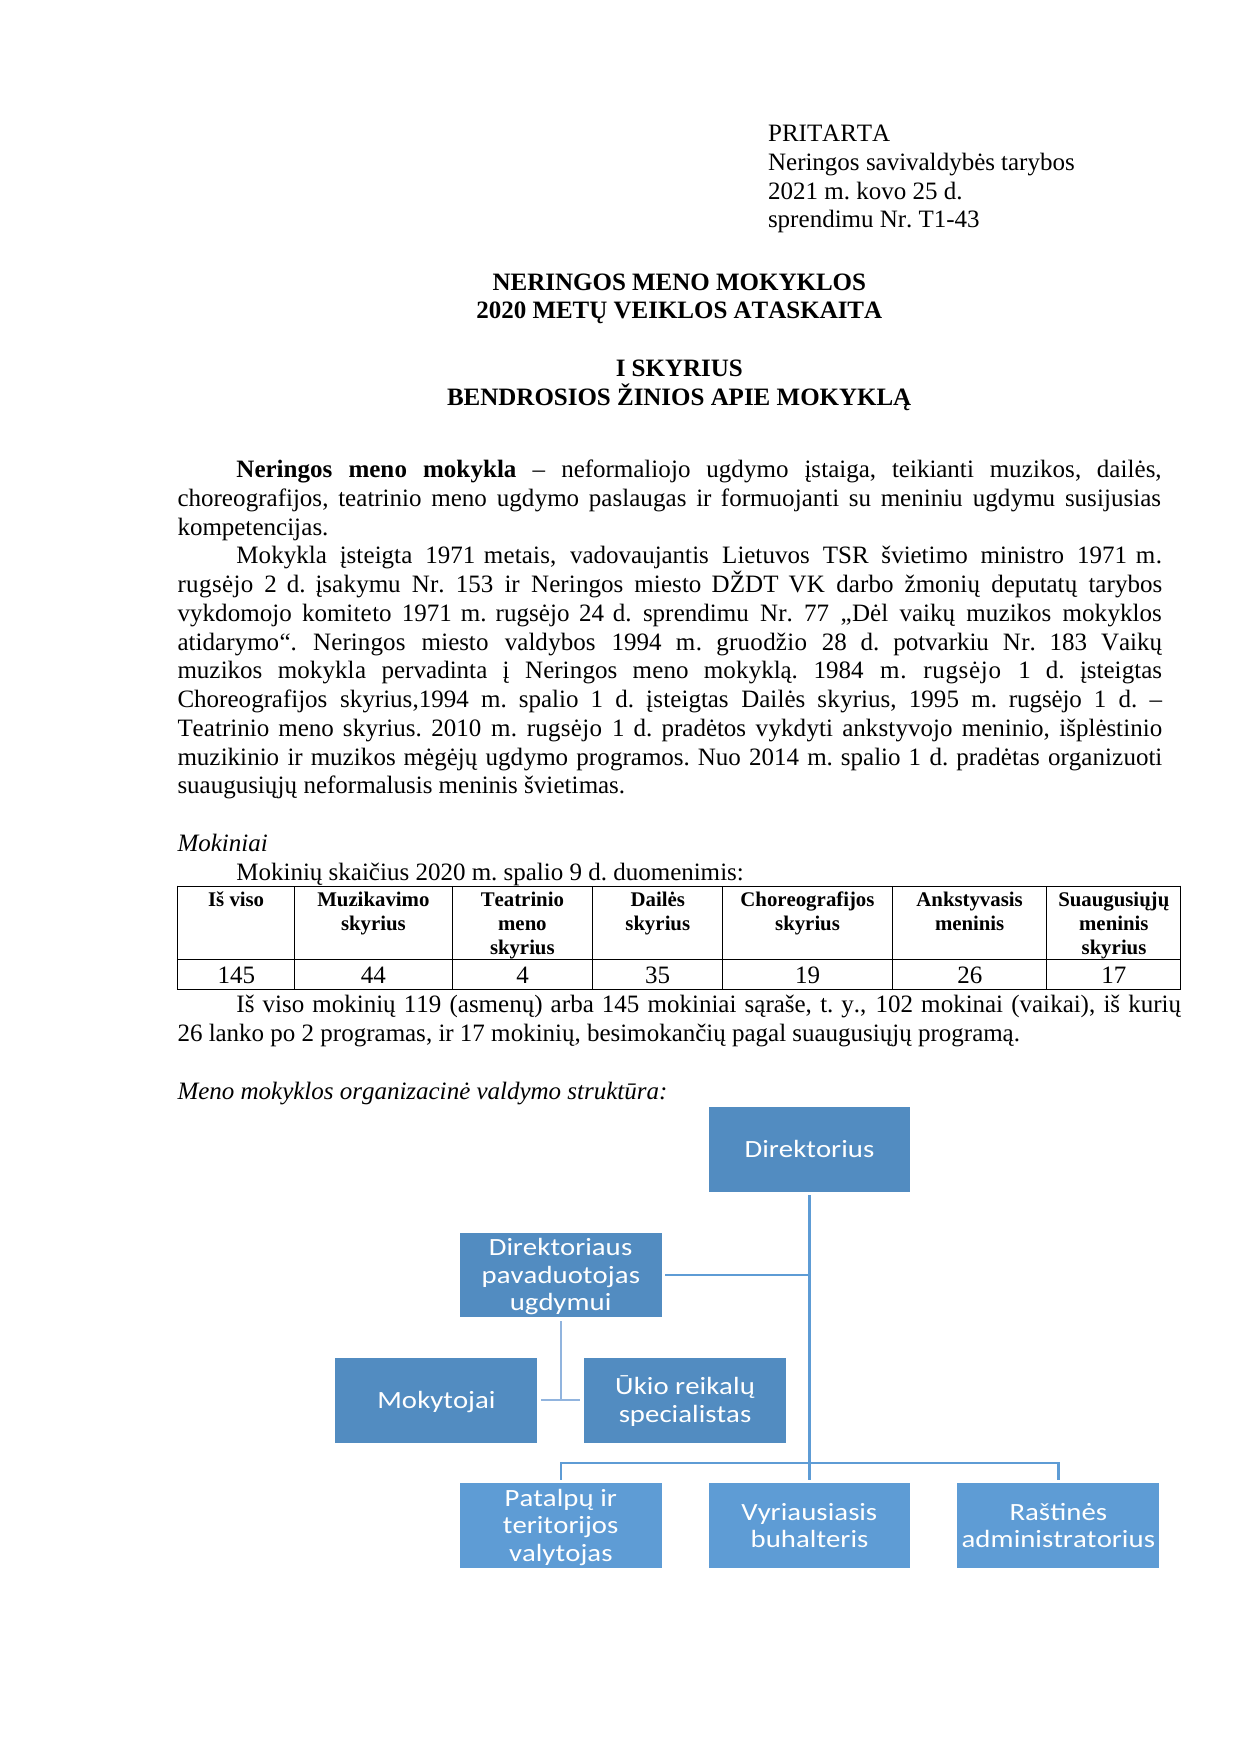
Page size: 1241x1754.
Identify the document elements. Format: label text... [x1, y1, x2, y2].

table_header Dailės skyrius [593, 887, 722, 959]
table_cell 26 [893, 960, 1046, 988]
text Neringos savivaldybės tarybos [177, 147, 1181, 176]
table_header Teatrinio meno skyrius [453, 887, 592, 959]
table_cell 4 [453, 960, 592, 988]
text I SKYRIUS [177, 353, 1181, 382]
text Iš viso mokinių 119 (asmenų) arba 145 mokiniai sąraše, t. y., 102 mokinai (vaikai), iš kurių 26 lanko po 2 programas, ir 17 mokinių, besimokančių pagal suaugusiųjų programą. [177, 990, 1181, 1047]
table_header Suaugusiųjų meninis skyrius [1047, 887, 1180, 959]
table_header Iš viso [178, 887, 294, 959]
table_header Ankstyvasis meninis [893, 887, 1046, 959]
table_cell 17 [1047, 960, 1180, 988]
table_cell 145 [178, 960, 294, 988]
text 2020 METŲ VEIKLOS ATASKAITA [177, 296, 1181, 324]
table_cell 19 [723, 960, 892, 988]
text NERINGOS MENO MOKYKLOS [177, 267, 1181, 296]
text Mokykla įsteigta 1971 metais, vadovaujantis Lietuvos TSR švietimo ministro 1971 m. rugsėjo 2 d. įsakymu Nr. 153 ir Neringos miesto DŽDT VK darbo žmonių deputatų tarybos vykdomojo komiteto 1971 m. rugsėjo 24 d. sprendimu Nr. 77 „Dėl vaikų muzikos mokyklos atidarymo“. Neringos miesto valdybos 1994 m. gruodžio 28 d. potvarkiu Nr. 183 Vaikų muzikos mokykla pervadinta į Neringos meno mokyklą. 1984 m. rugsėjo 1 d. įsteigtas Choreografijos skyrius,1994 m. spalio 1 d. įsteigtas Dailės skyrius, 1995 m. rugsėjo 1 d. – Teatrinio meno skyrius. 2010 m. rugsėjo 1 d. pradėtos vykdyti ankstyvojo meninio, išplėstinio muzikinio ir muzikos mėgėjų ugdymo programos. Nuo 2014 m. spalio 1 d. pradėtas organizuoti suaugusiųjų neformalusis meninis švietimas. [177, 541, 1162, 799]
table_cell 35 [593, 960, 722, 988]
text sprendimu Nr. T1-43 [177, 204, 1181, 233]
table_header Muzikavimo skyrius [295, 887, 452, 959]
text Neringos meno mokykla – neformaliojo ugdymo įstaiga, teikianti muzikos, dailės, choreografijos, teatrinio meno ugdymo paslaugas ir formuojanti su meniniu ugdymu susijusias kompetencijas. [177, 454, 1162, 541]
text BENDROSIOS ŽINIOS APIE MOKYKLĄ [177, 382, 1181, 411]
text Mokiniai [177, 828, 1181, 857]
text Mokinių skaičius 2020 m. spalio 9 d. duomenimis: [177, 857, 1181, 886]
text 2021 m. kovo 25 d. [177, 176, 1181, 204]
table_cell 44 [295, 960, 452, 988]
text Meno mokyklos organizacinė valdymo struktūra: [177, 1076, 1181, 1104]
text PRITARTA [177, 118, 1181, 147]
table_header Choreografijos skyrius [723, 887, 892, 959]
